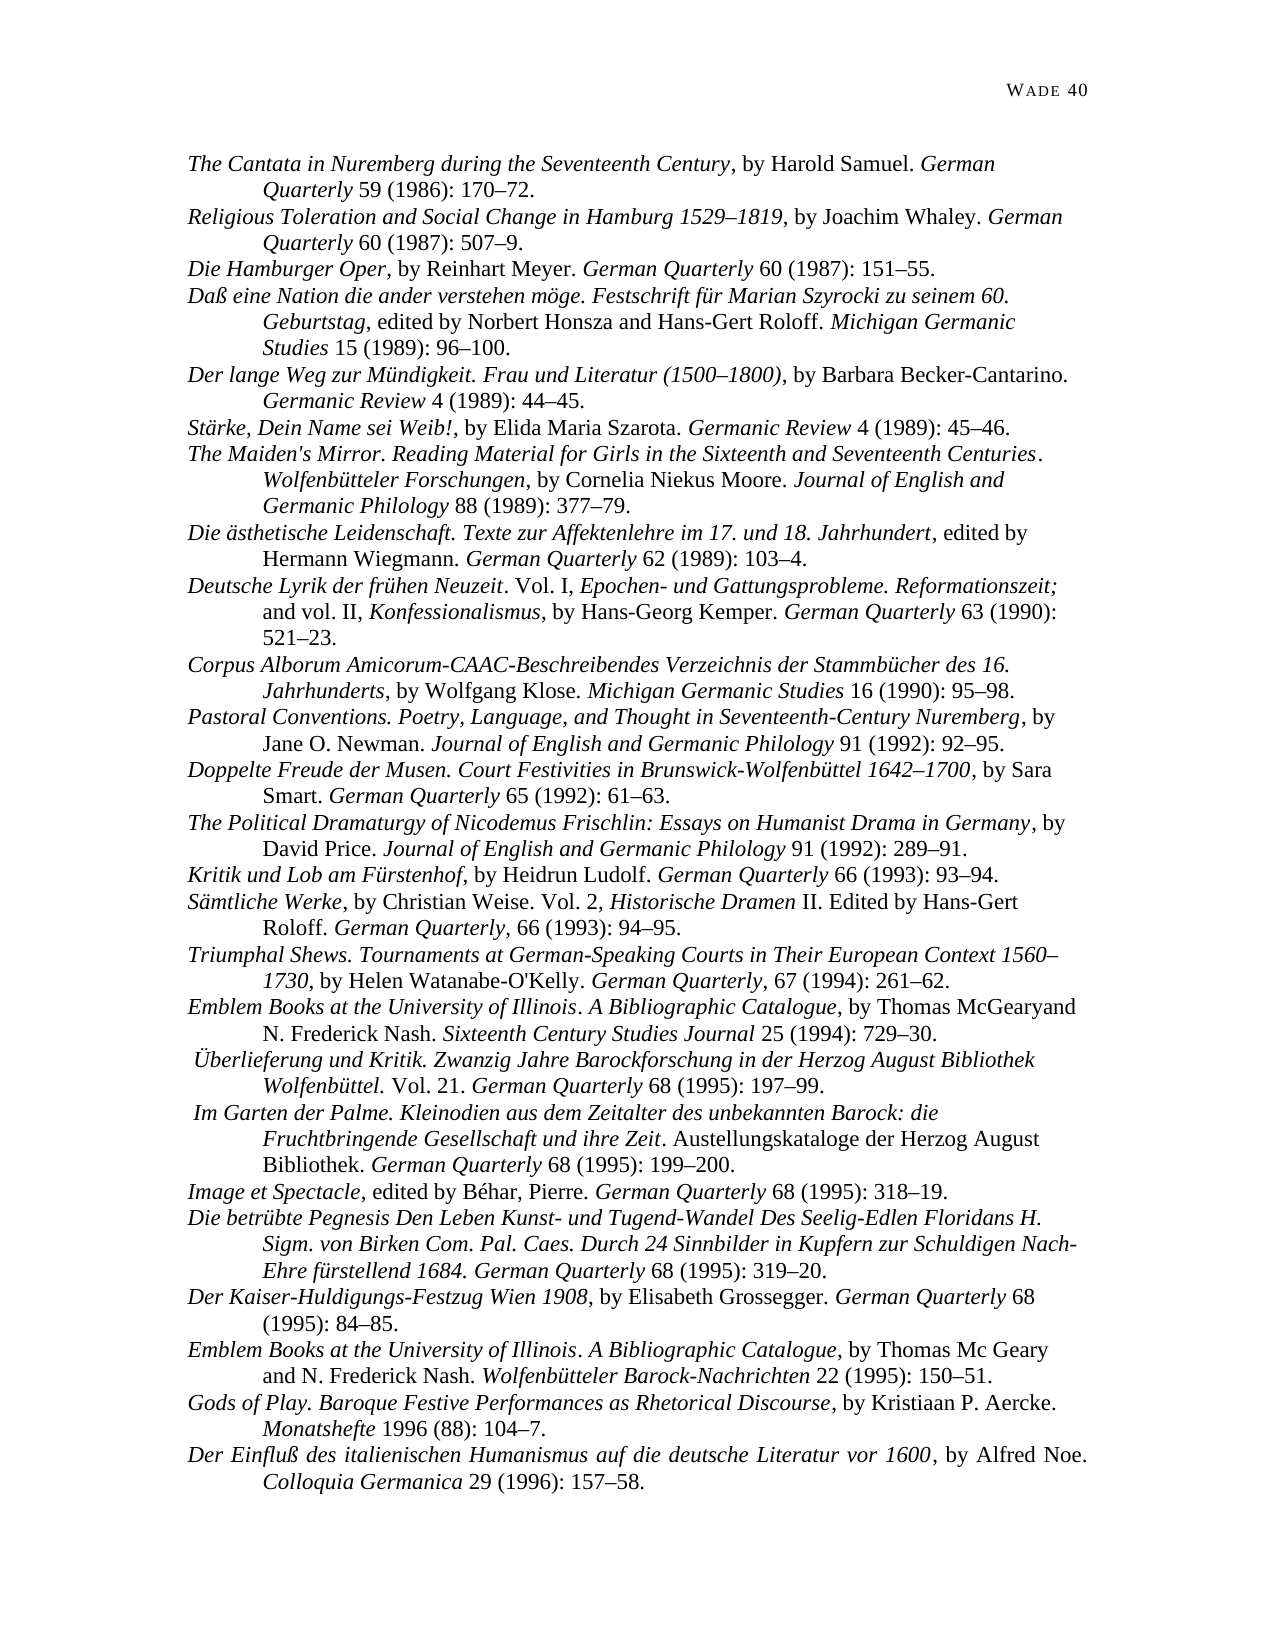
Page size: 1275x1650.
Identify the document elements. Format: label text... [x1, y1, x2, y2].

text Die Hamburger Oper, by Reinhart Meyer. German Quarterly 60 (1987): 151–55. [187, 255, 1087, 282]
text Kritik und Lob am Fürstenhof, by Heidrun Ludolf. German Quarterly 66 (1993): 93–94. [187, 862, 1087, 888]
text The Political Dramaturgy of Nicodemus Frischlin: Essays on Humanist Drama in Germany, by David Price. Journal of English and Germanic Philology 91 (1992): 289–91. [187, 809, 1087, 862]
text Pastoral Conventions. Poetry, Language, and Thought in Seventeenth-Century Nuremberg, by Jane O. Newman. Journal of English and Germanic Philology 91 (1992): 92–95. [187, 703, 1087, 756]
text Religious Toleration and Social Change in Hamburg 1529–1819, by Joachim Whaley. German Quarterly 60 (1987): 507–9. [187, 203, 1087, 255]
text Deutsche Lyrik der frühen Neuzeit. Vol. I, Epochen- und Gattungsprobleme. Reformationszeit; and vol. II, Konfessionalismus, by Hans-Georg Kemper. German Quarterly 63 (1990): 521–23. [187, 572, 1087, 651]
text The Maiden's Mirror. Reading Material for Girls in the Sixteenth and Seventeenth Centuries. Wolfenbütteler Forschungen, by Cornelia Niekus Moore. Journal of English and Germanic Philology 88 (1989): 377–79. [187, 440, 1087, 519]
text The Cantata in Nuremberg during the Seventeenth Century, by Harold Samuel. German Quarterly 59 (1986): 170–72. [187, 150, 1087, 203]
text Corpus Alborum Amicorum-CAAC-Beschreibendes Verzeichnis der Stammbücher des 16. Jahrhunderts, by Wolfgang Klose. Michigan Germanic Studies 16 (1990): 95–98. [187, 651, 1087, 703]
text Der lange Weg zur Mündigkeit. Frau und Literatur (1500–1800), by Barbara Becker-Cantarino. Germanic Review 4 (1989): 44–45. [187, 361, 1087, 413]
text Sämtliche Werke, by Christian Weise. Vol. 2, Historische Dramen II. Edited by Hans-Gert Roloff. German Quarterly, 66 (1993): 94–95. [187, 888, 1087, 941]
text Überlieferung und Kritik. Zwanzig Jahre Barockforschung in der Herzog August Bibliothek Wolfenbüttel. Vol. 21. German Quarterly 68 (1995): 197–99. [187, 1046, 1087, 1099]
text Daß eine Nation die ander verstehen möge. Festschrift für Marian Szyrocki zu seinem 60. Geburtstag, edited by Norbert Honsza and Hans-Gert Roloff. Michigan Germanic Studies 15 (1989): 96–100. [187, 282, 1087, 361]
text Emblem Books at the University of Illinois. A Bibliographic Catalogue, by Thomas McGearyand N. Frederick Nash. Sixteenth Century Studies Journal 25 (1994): 729–30. [187, 993, 1087, 1046]
text Die betrübte Pegnesis Den Leben Kunst- und Tugend-Wandel Des Seelig-Edlen Floridans H. Sigm. von Birken Com. Pal. Caes. Durch 24 Sinnbilder in Kupfern zur Schuldigen Nach-Ehre fürstellend 1684. German Quarterly 68 (1995): 319–20. [187, 1204, 1087, 1283]
text Die ästhetische Leidenschaft. Texte zur Affektenlehre im 17. und 18. Jahrhundert, edited by Hermann Wiegmann. German Quarterly 62 (1989): 103–4. [187, 519, 1087, 572]
text Image et Spectacle, edited by Béhar, Pierre. German Quarterly 68 (1995): 318–19. [187, 1178, 1087, 1204]
text Der Kaiser-Huldigungs-Festzug Wien 1908, by Elisabeth Grossegger. German Quarterly 68 (1995): 84–85. [187, 1283, 1087, 1336]
text Im Garten der Palme. Kleinodien aus dem Zeitalter des unbekannten Barock: die Fruchtbringende Gesellschaft und ihre Zeit. Austellungskataloge der Herzog August Bibliothek. German Quarterly 68 (1995): 199–200. [187, 1099, 1087, 1178]
text Gods of Play. Baroque Festive Performances as Rhetorical Discourse, by Kristiaan P. Aercke. Monatshefte 1996 (88): 104–7. [187, 1389, 1087, 1441]
text Der Einfluß des italienischen Humanismus auf die deutsche Literatur vor 1600, by Alfred Noe. Colloquia Germanica 29 (1996): 157–58. [187, 1441, 1087, 1494]
text Triumphal Shews. Tournaments at German-Speaking Courts in Their European Context 1560–1730, by Helen Watanabe-O'Kelly. German Quarterly, 67 (1994): 261–62. [187, 941, 1087, 993]
text Stärke, Dein Name sei Weib!, by Elida Maria Szarota. Germanic Review 4 (1989): 45–46. [187, 413, 1087, 440]
text Doppelte Freude der Musen. Court Festivities in Brunswick-Wolfenbüttel 1642–1700, by Sara Smart. German Quarterly 65 (1992): 61–63. [187, 756, 1087, 809]
text Emblem Books at the University of Illinois. A Bibliographic Catalogue, by Thomas Mc Geary and N. Frederick Nash. Wolfenbütteler Barock-Nachrichten 22 (1995): 150–51. [187, 1336, 1087, 1389]
